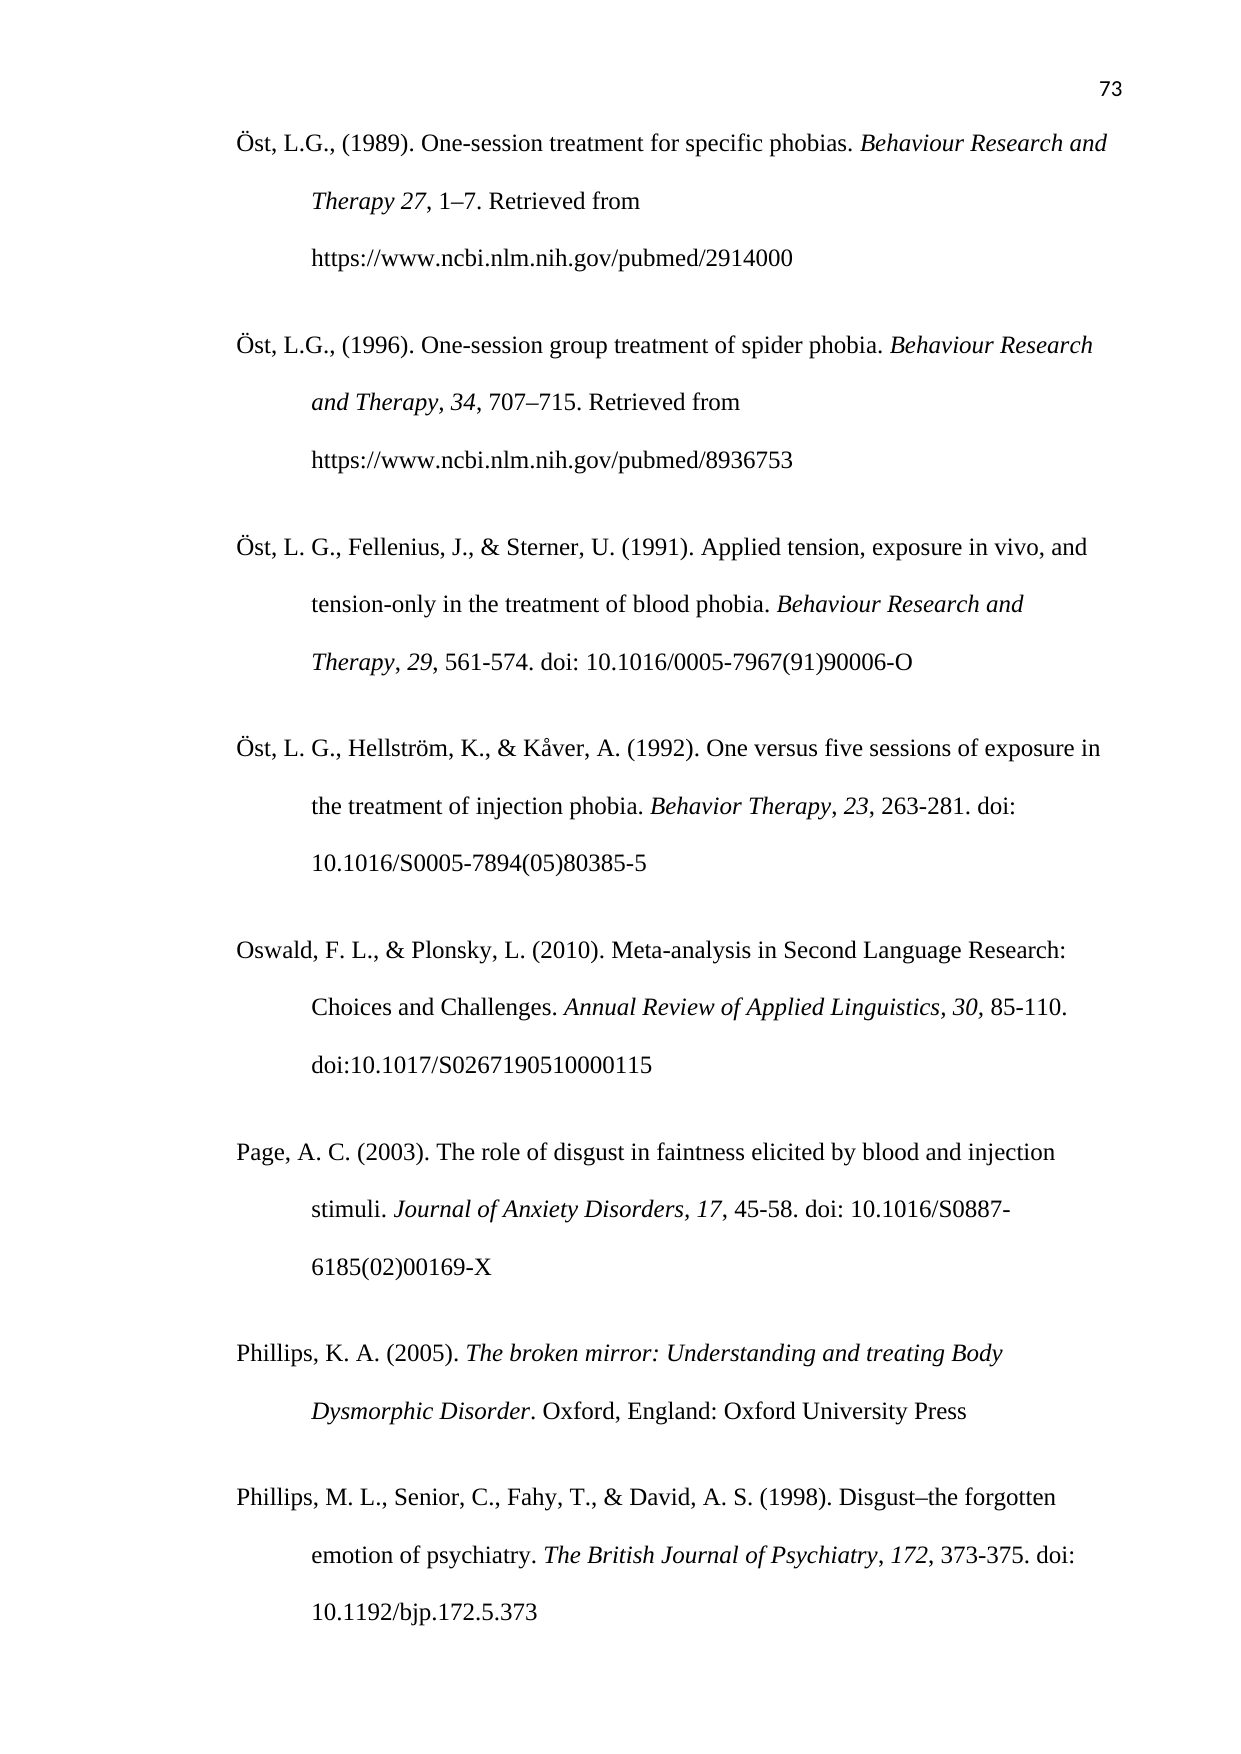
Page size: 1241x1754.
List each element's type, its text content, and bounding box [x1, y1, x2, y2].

text Phillips, M. L., Senior, C., Fahy, T., & David, A. S. (1998). Disgust–the forgotten emotion of psychiatry. The British Journal of Psychiatry, 172, 373-375. doi: 10.1192/bjp.172.5.373 [236, 1482, 1122, 1626]
text Phillips, K. A. (2005). The broken mirror: Understanding and treating Body Dysmorphic Disorder. Oxford, England: Oxford University Press [236, 1338, 1122, 1424]
text Oswald, F. L., & Plonsky, L. (2010). Meta-analysis in Second Language Research: Choices and Challenges. Annual Review of Applied Linguistics, 30, 85-110. doi:10.1017/S0267190510000115 [236, 935, 1122, 1079]
text Öst, L.G., (1996). One-session group treatment of spider phobia. Behaviour Research and Therapy, 34, 707–715. Retrieved from https://www.ncbi.nlm.nih.gov/pubmed/8936753 [236, 330, 1122, 474]
text Öst, L. G., Fellenius, J., & Sterner, U. (1991). Applied tension, exposure in vivo, and tension-only in the treatment of blood phobia. Behaviour Research and Therapy, 29, 561-574. doi: 10.1016/0005-7967(91)90006-O [236, 532, 1122, 675]
text Öst, L.G., (1989). One-session treatment for specific phobias. Behaviour Research and Therapy 27, 1–7. Retrieved from https://www.ncbi.nlm.nih.gov/pubmed/2914000 [236, 128, 1122, 272]
text Page, A. C. (2003). The role of disgust in faintness elicited by blood and injection stimuli. Journal of Anxiety Disorders, 17, 45-58. doi: 10.1016/S0887-6185(02)00169-X [236, 1137, 1122, 1280]
text Öst, L. G., Hellström, K., & Kåver, A. (1992). One versus five sessions of exposure in the treatment of injection phobia. Behavior Therapy, 23, 263-281. doi: 10.1016/S0005-7894(05)80385-5 [236, 733, 1122, 877]
